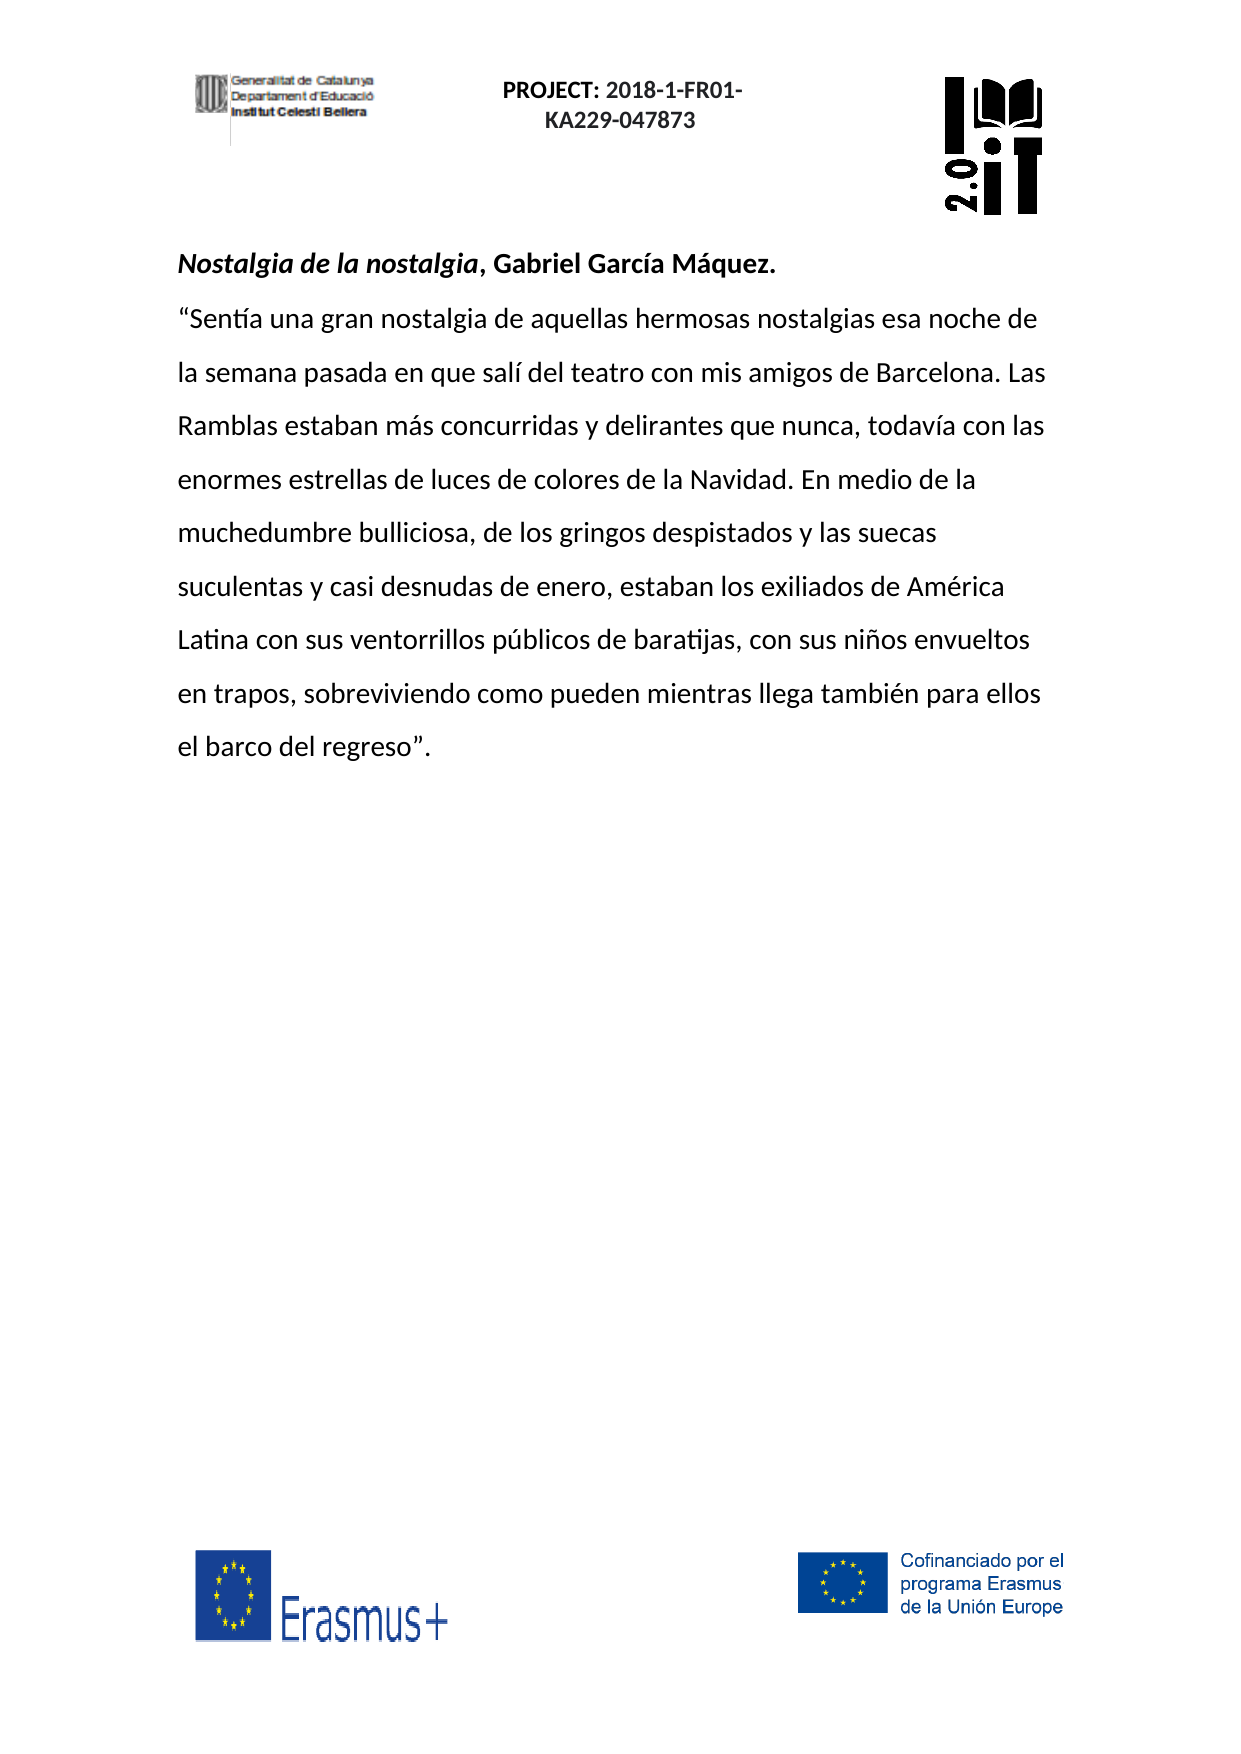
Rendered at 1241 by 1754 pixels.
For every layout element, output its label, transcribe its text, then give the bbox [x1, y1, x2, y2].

text “Sentía una gran nostalgia de aquellas hermosas nostalgias esa noche de la semana pasada en que salí del teatro con mis amigos de Barcelona. Las Ramblas estaban más concurridas y delirantes que nunca, todavía con las enormes estrellas de luces de colores de la Navidad. En medio de la muchedumbre bulliciosa, de los gringos despistados y las suecas suculentas y casi desnudas de enero, estaban los exiliados de América Latina con sus ventorrillos públicos de baratijas, con sus niños envueltos en trapos, sobreviviendo como pueden mientras llega también para ellos el barco del regreso”. [177, 301, 1063, 764]
text Nostalgia de la nostalgia, Gabriel García Máquez. [177, 246, 1063, 281]
